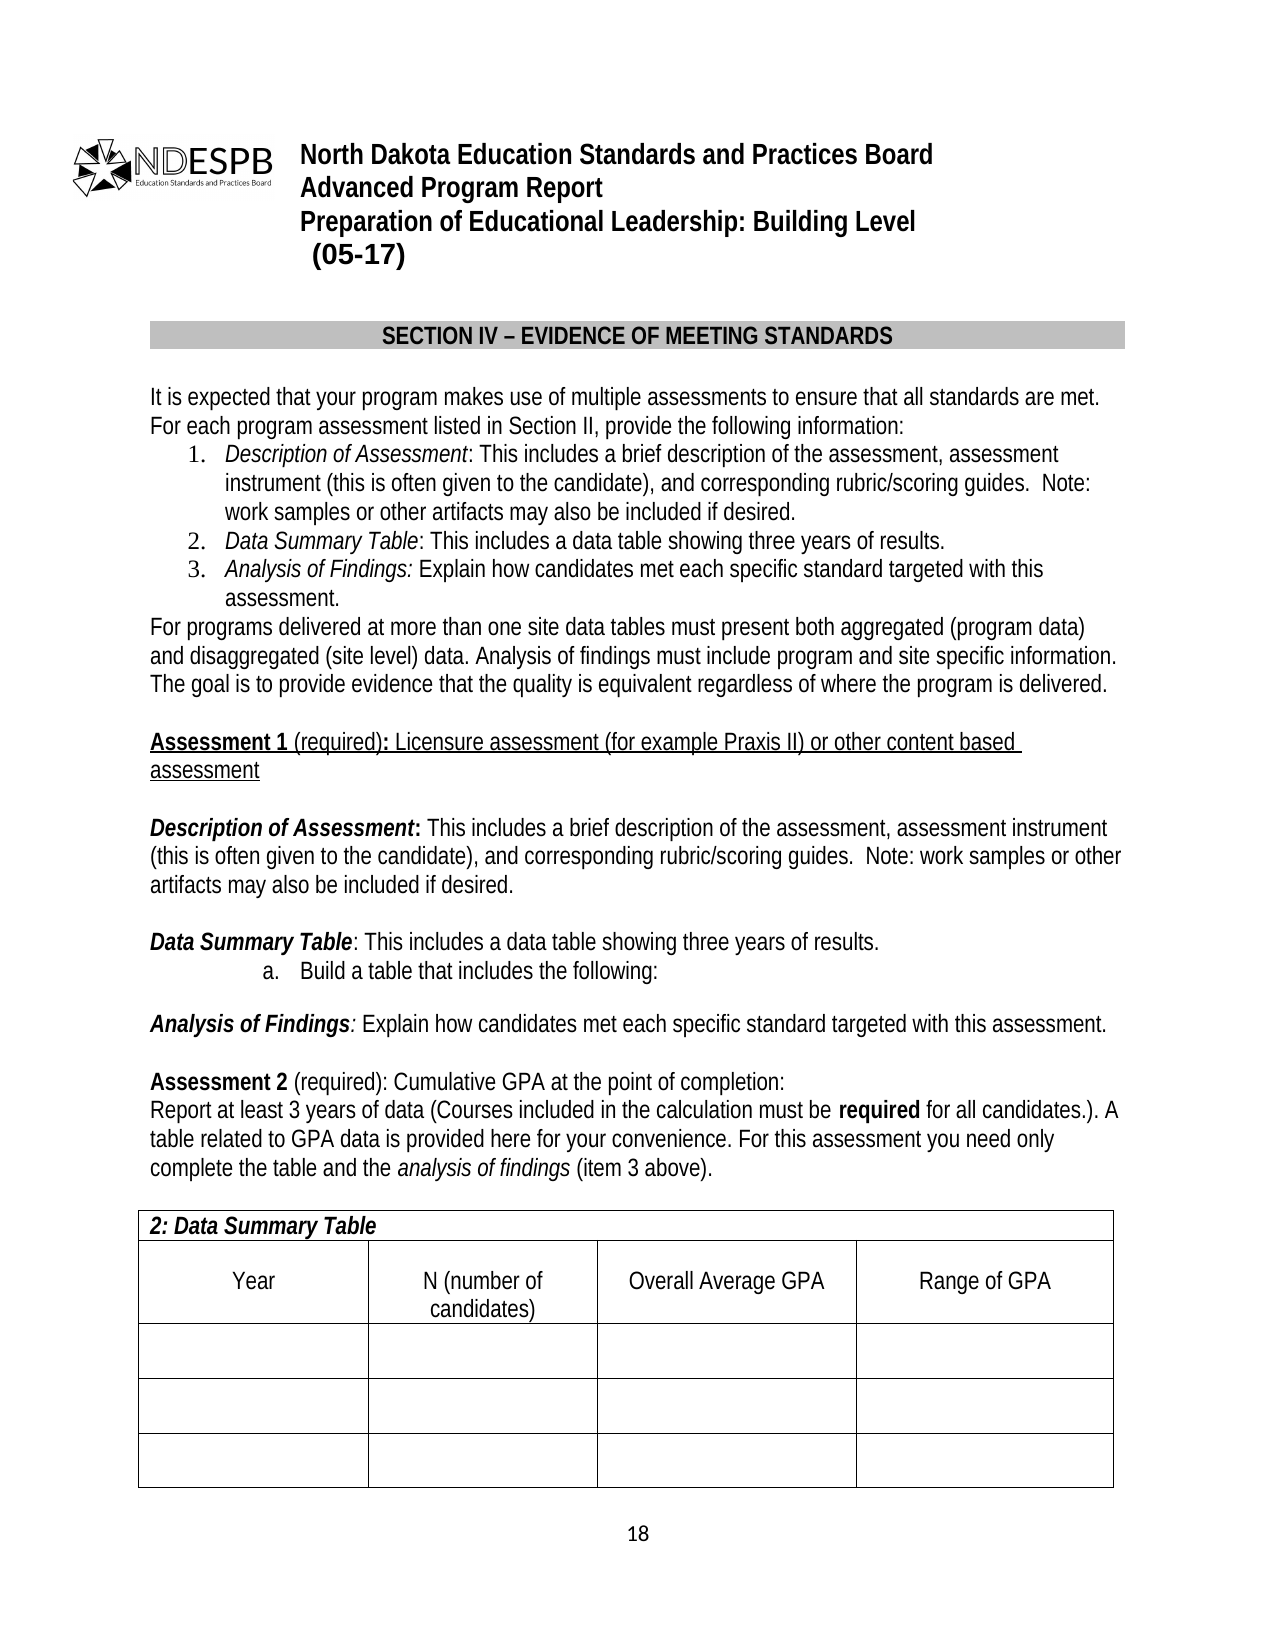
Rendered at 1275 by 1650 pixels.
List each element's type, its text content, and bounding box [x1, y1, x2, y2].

table_cell Overall Average GPA [598, 1241, 856, 1323]
table_cell [369, 1379, 597, 1432]
table_header 2: Data Summary Table [139, 1211, 1113, 1240]
text Assessment 1 (required): Licensure assessment (for example Praxis II) or other content based assessment [150, 727, 1125, 784]
table_cell [139, 1434, 368, 1487]
list Description of Assessment: This includes a brief description of the assessment, assessment instrument (this is often given to the candidate), and corresponding rubric/scoring guides. Note: work samples or other artifacts may also be included if desired. [187, 439, 1125, 526]
text Assessment 2 (required): Cumulative GPA at the point of completion: [150, 1067, 1125, 1095]
text Report at least 3 years of data (Courses included in the calculation must be required for all candidates.). A table related to GPA data is provided here for your convenience. For this assessment you need only complete the table and the analysis of findings (item 3 above). [150, 1095, 1125, 1181]
list SECTION IV – EVIDENCE OF MEETING STANDARDS [150, 321, 1125, 349]
table_cell [857, 1324, 1113, 1378]
table_cell [857, 1434, 1113, 1487]
table_cell N (number of candidates) [369, 1241, 597, 1323]
list Data Summary Table: This includes a data table showing three years of results. [187, 526, 1125, 554]
text Data Summary Table: This includes a data table showing three years of results. [150, 927, 1125, 956]
table_cell [139, 1379, 368, 1432]
table_cell [369, 1324, 597, 1378]
table_cell [369, 1434, 597, 1487]
text It is expected that your program makes use of multiple assessments to ensure that all standards are met. For each program assessment listed in Section II, provide the following information: [150, 382, 1125, 439]
table_cell [139, 1324, 368, 1378]
picture [72, 134, 276, 201]
table_cell [598, 1324, 856, 1378]
text Description of Assessment: This includes a brief description of the assessment, assessment instrument (this is often given to the candidate), and corresponding rubric/scoring guides. Note: work samples or other artifacts may also be included if desired. [150, 812, 1125, 898]
list Analysis of Findings: Explain how candidates met each specific standard targeted with this assessment. [187, 554, 1125, 612]
table_cell Year [139, 1241, 368, 1323]
table_cell Range of GPA [857, 1241, 1113, 1323]
list Build a table that includes the following: [262, 956, 1125, 984]
table_cell [857, 1379, 1113, 1432]
table_cell [598, 1434, 856, 1487]
table_cell [598, 1379, 856, 1432]
text For programs delivered at more than one site data tables must present both aggregated (program data) and disaggregated (site level) data. Analysis of findings must include program and site specific information. The goal is to provide evidence that the quality is equivalent regardless of where the program is delivered. [150, 612, 1125, 698]
text Analysis of Findings: Explain how candidates met each specific standard targeted with this assessment. [150, 1009, 1125, 1038]
